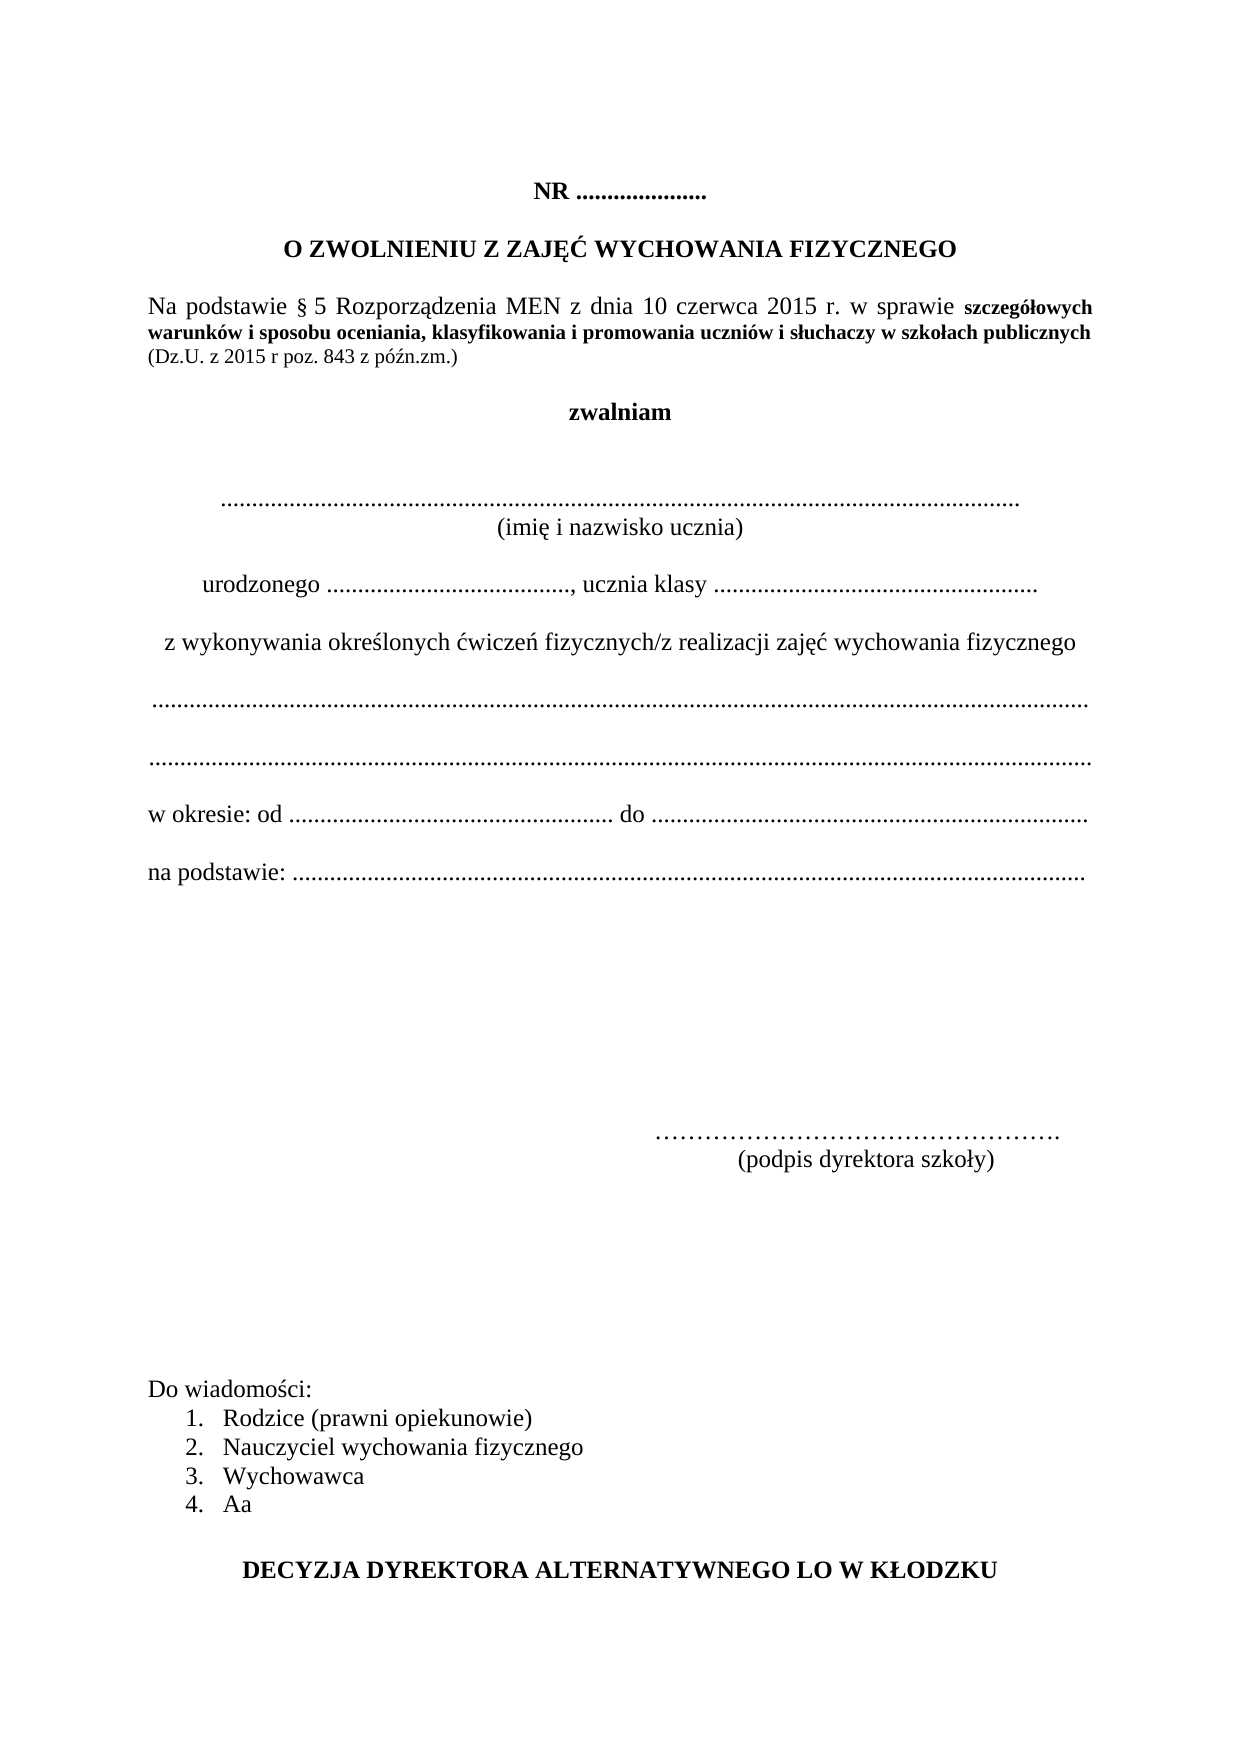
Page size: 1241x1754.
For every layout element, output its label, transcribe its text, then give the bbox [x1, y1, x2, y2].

text …………………………………………. [148, 1116, 1093, 1144]
text z wykonywania określonych ćwiczeń fizycznych/z realizacji zajęć wychowania fizycznego [148, 627, 1093, 656]
text ...................................................................................................................................................... [148, 684, 1093, 713]
text NR ..................... [148, 176, 1093, 205]
text (podpis dyrektora szkoły) [664, 1144, 1093, 1173]
text O ZWOLNIENIU Z ZAJĘĆ WYCHOWANIA FIZYCZNEGO [148, 234, 1093, 263]
text ................................................................................................................................ [148, 483, 1093, 512]
text na podstawie: ............................................................................................................................... [148, 857, 1093, 886]
list Rodzice (prawni opiekunowie) [185, 1403, 1093, 1432]
text Do wiadomości: [148, 1374, 1093, 1403]
text (imię i nazwisko ucznia) [148, 512, 1093, 541]
list Wychowawca [185, 1461, 1093, 1489]
text Na podstawie §5 Rozporządzenia MEN z dnia 10 czerwca 2015 r. w sprawie szczegółowych warunków i sposobu oceniania, klasyfikowania i promowania uczniów i słuchaczy w szkołach publicznych (Dz.U. z 2015 r poz. 843 z późn.zm.) [148, 291, 1093, 368]
list Aa [185, 1489, 1093, 1518]
text w okresie: od .................................................... do ...................................................................... [148, 799, 1093, 828]
text urodzonego ......................................., ucznia klasy .................................................... [148, 569, 1093, 598]
list Nauczyciel wychowania fizycznego [185, 1432, 1093, 1461]
text ....................................................................................................................................................... [148, 742, 1093, 771]
text DECYZJA DYREKTORA ALTERNATYWNEGO LO W KŁODZKU [148, 1556, 1093, 1584]
text zwalniam [148, 397, 1093, 426]
